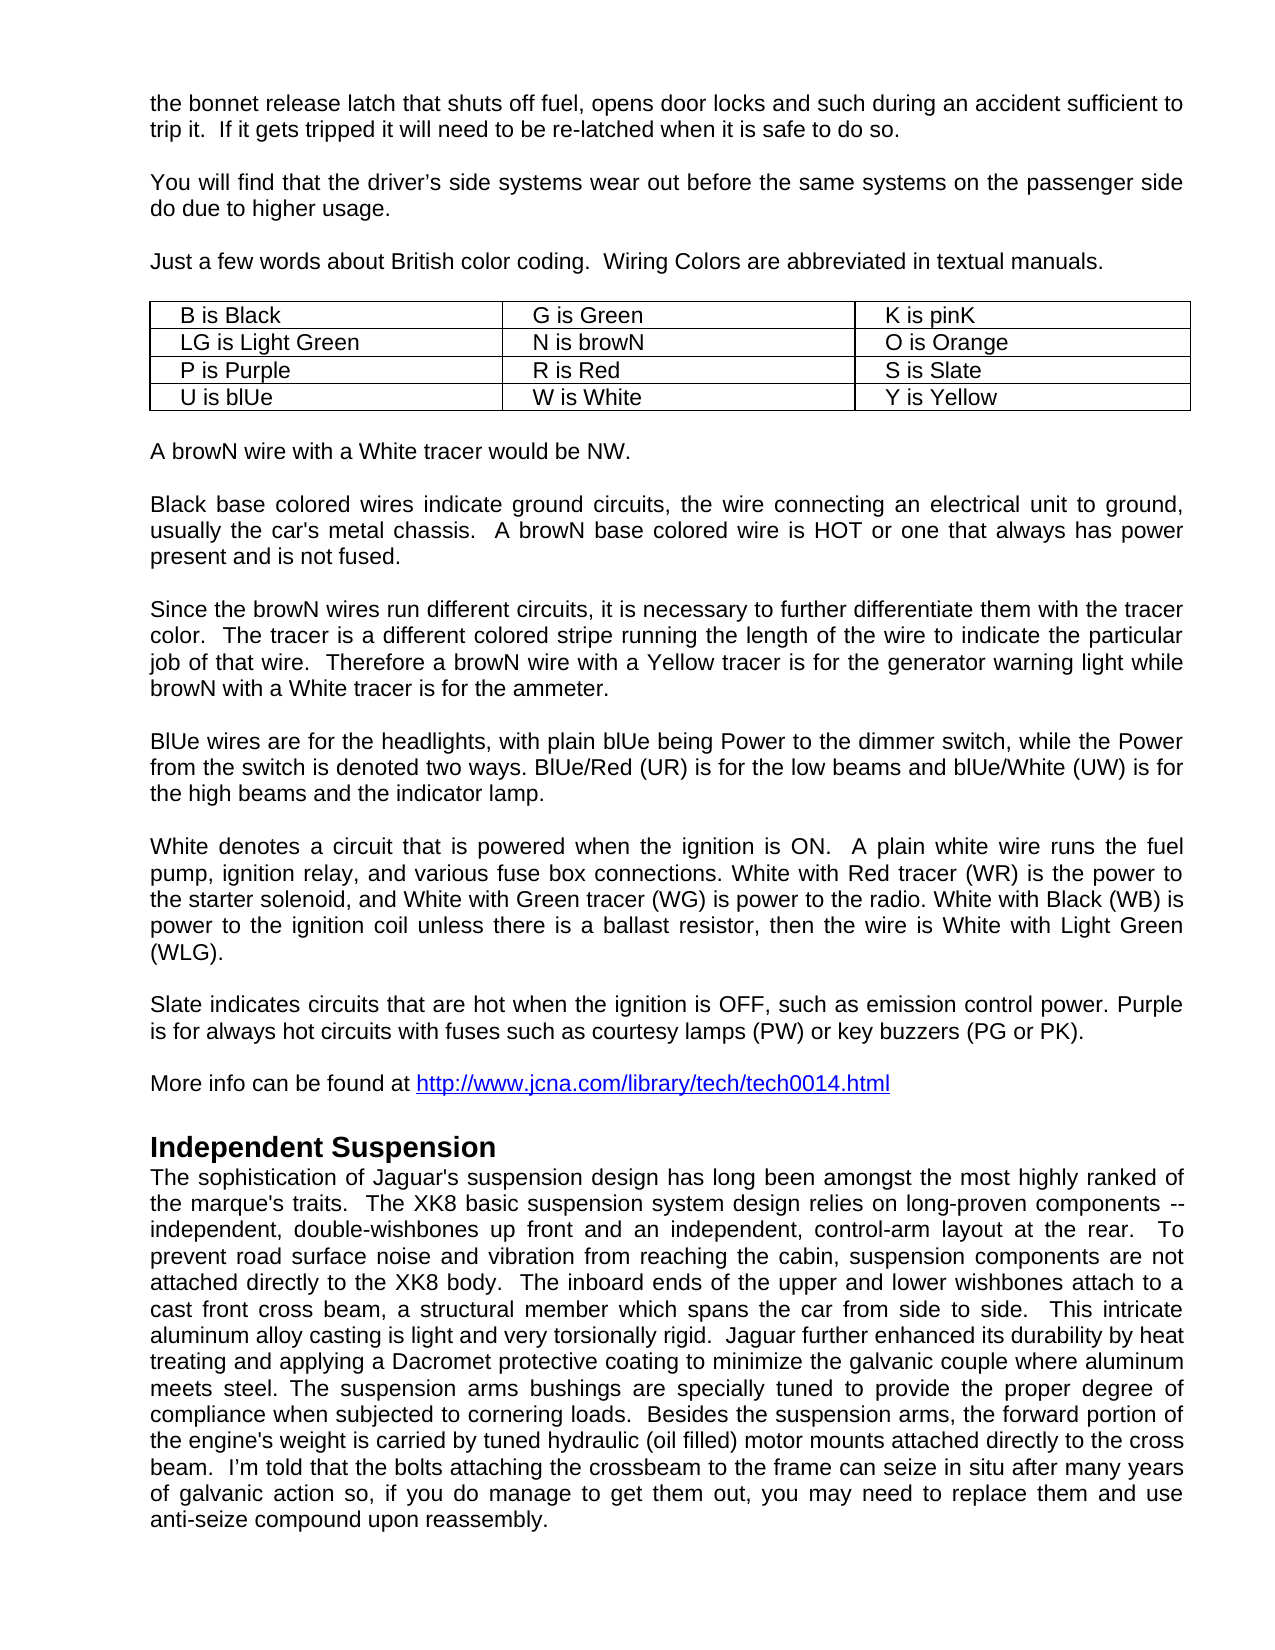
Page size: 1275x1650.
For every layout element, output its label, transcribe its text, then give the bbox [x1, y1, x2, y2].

table_cell P is Purple [151, 357, 502, 383]
text More info can be found at http://www.jcna.com/library/tech/tech0014.html [150, 1070, 1185, 1097]
table_cell S is Slate [856, 357, 1190, 383]
table_cell R is Red [503, 357, 854, 383]
text You will find that the driver’s side systems wear out before the same systems on the passenger side do due to higher usage. [150, 169, 1185, 222]
text BlUe wires are for the headlights, with plain blUe being Power to the dimmer switch, while the Power from the switch is denoted two ways. BlUe/Red (UR) is for the low beams and blUe/White (UW) is for the high beams and the indicator lamp. [150, 728, 1185, 807]
table_cell O is Orange [856, 329, 1190, 356]
text Just a few words about British color coding. Wiring Colors are abbreviated in textual manuals. [150, 248, 1185, 274]
text The sophistication of Jaguar's suspension design has long been amongst the most highly ranked of the marque's traits. The XK8 basic suspension system design relies on long-proven components -- independent, double-wishbones up front and an independent, control-arm layout at the rear. To prevent road surface noise and vibration from reaching the cabin, suspension components are not attached directly to the XK8 body. The inboard ends of the upper and lower wishbones attach to a cast front cross beam, a structural member which spans the car from side to side. This intricate aluminum alloy casting is light and very torsionally rigid. Jaguar further enhanced its durability by heat treating and applying a Dacromet protective coating to minimize the galvanic couple where aluminum meets steel. The suspension arms bushings are specially tuned to provide the proper degree of compliance when subjected to cornering loads. Besides the suspension arms, the forward portion of the engine's weight is carried by tuned hydraulic (oil filled) motor mounts attached directly to the cross beam. I’m told that the bolts attaching the crossbeam to the frame can seize in situ after many years of galvanic action so, if you do manage to get them out, you may need to replace them and use anti-seize compound upon reassembly. [150, 1164, 1185, 1533]
text A browN wire with a White tracer would be NW. [150, 438, 1185, 464]
table_cell LG is Light Green [151, 329, 502, 356]
text Black base colored wires indicate ground circuits, the wire connecting an electrical unit to ground, usually the car's metal chassis. A browN base colored wire is HOT or one that always has power present and is not fused. [150, 491, 1185, 569]
table_cell Y is Yellow [856, 384, 1190, 410]
text Slate indicates circuits that are hot when the ignition is OFF, such as emission control power. Purple is for always hot circuits with fuses such as courtesy lamps (PW) or key buzzers (PG or PK). [150, 991, 1185, 1044]
text White denotes a circuit that is powered when the ignition is ON. A plain white wire runs the fuel pump, ignition relay, and various fuse box connections. White with Red tracer (WR) is the power to the starter solenoid, and White with Green tracer (WG) is power to the radio. White with Black (WB) is power to the ignition coil unless there is a ballast resistor, then the wire is White with Light Green (WLG). [150, 833, 1185, 965]
table_cell W is White [503, 384, 854, 410]
table_header G is Green [503, 302, 854, 328]
table_header K is pinK [856, 302, 1190, 328]
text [150, 90, 1185, 143]
table_cell U is blUe [151, 384, 502, 410]
table_cell N is browN [503, 329, 854, 356]
text Independent Suspension [150, 1130, 1185, 1164]
table_header B is Black [151, 302, 502, 328]
text Since the browN wires run different circuits, it is necessary to further differentiate them with the tracer color. The tracer is a different colored stripe running the length of the wire to indicate the particular job of that wire. Therefore a browN wire with a Yellow tracer is for the generator warning light while browN with a White tracer is for the ammeter. [150, 596, 1185, 701]
